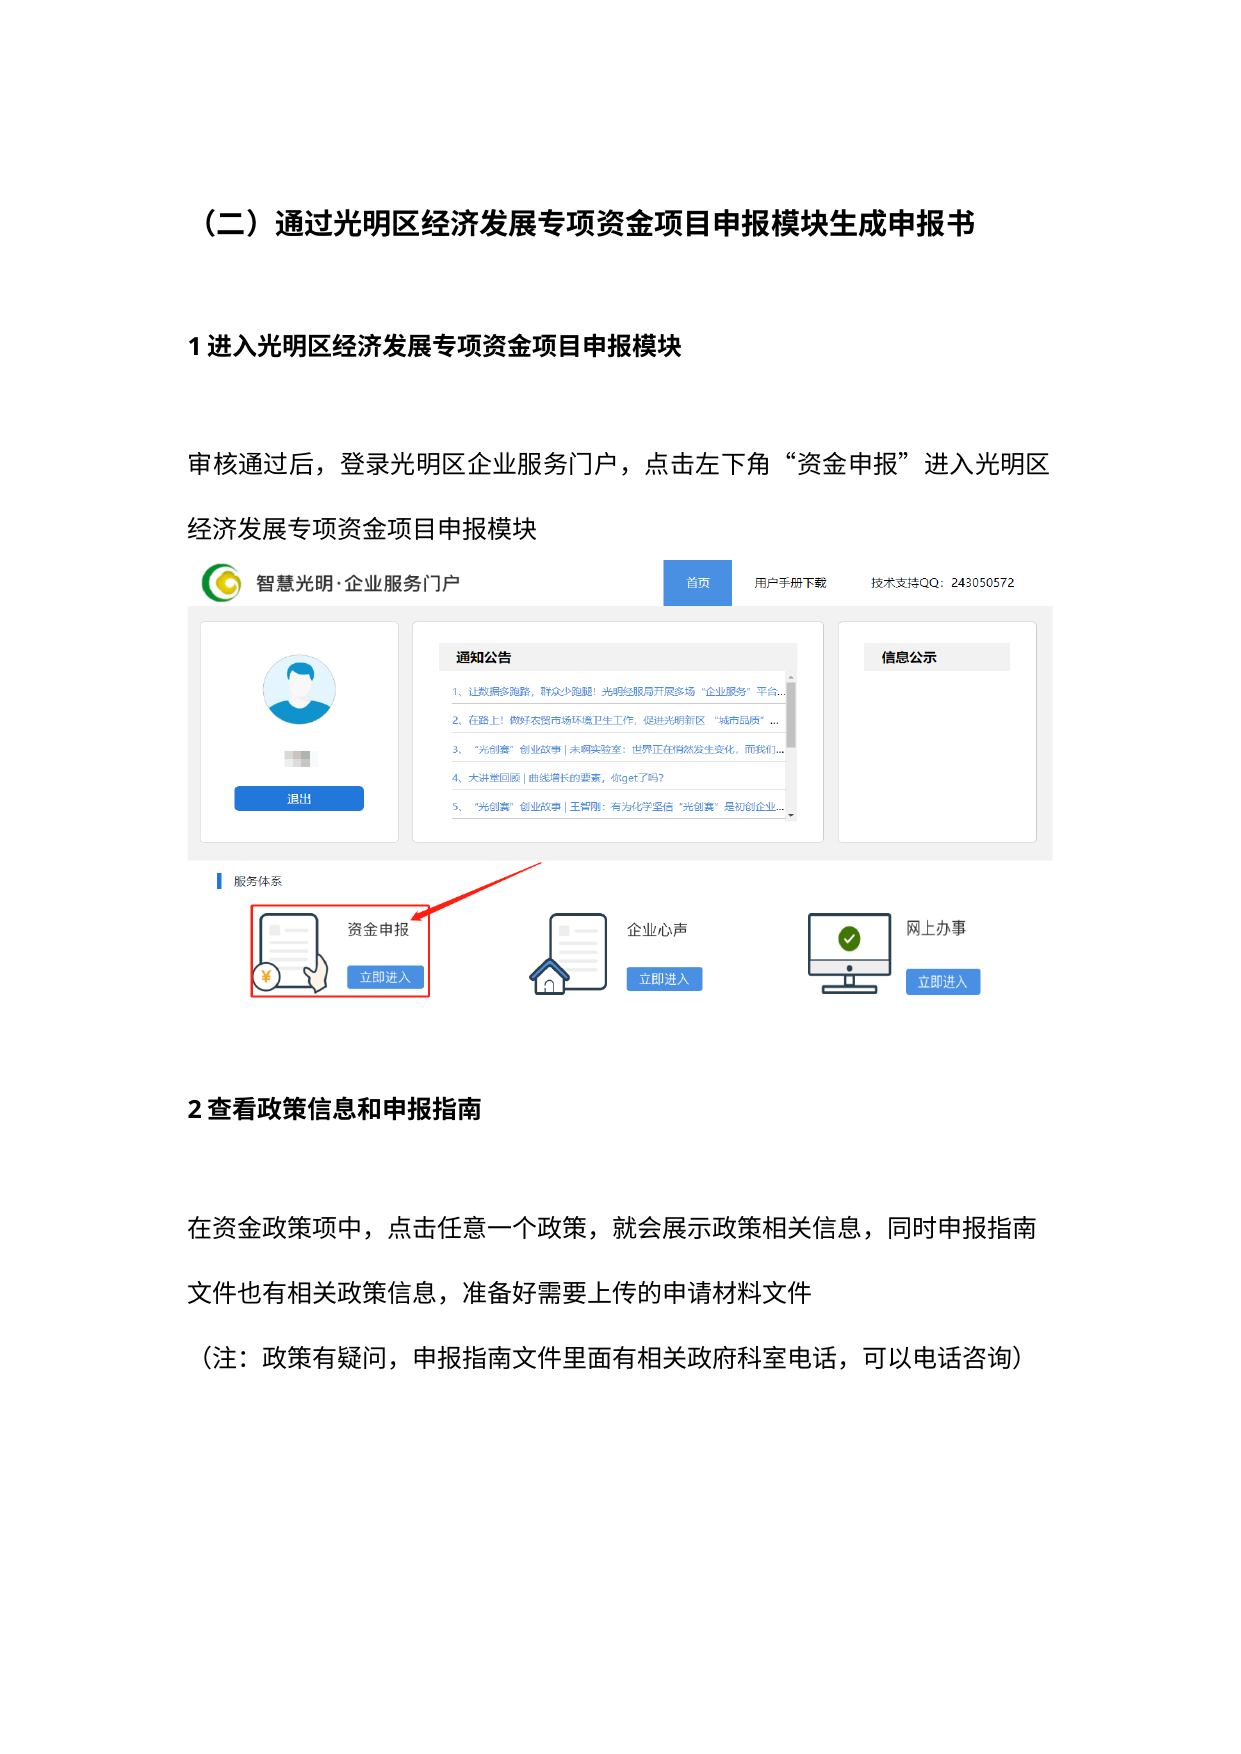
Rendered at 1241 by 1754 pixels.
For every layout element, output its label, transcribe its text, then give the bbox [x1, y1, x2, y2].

subtitle 2查看政策信息和申报指南 [187, 1075, 1053, 1140]
picture [187, 560, 1053, 1029]
subtitle （二）通过光明区经济发展专项资金项目申报模块生成申报书 [187, 189, 1053, 254]
text 审核通过后，登录光明区企业服务门户，点击左下角“资金申报”进入光明区经济发展专项资金项目申报模块 [187, 431, 1053, 560]
subtitle 1进入光明区经济发展专项资金项目申报模块 [187, 312, 1053, 377]
text 在资金政策项中，点击任意一个政策，就会展示政策相关信息，同时申报指南文件也有相关政策信息，准备好需要上传的申请材料文件 [187, 1194, 1053, 1324]
text （注：政策有疑问，申报指南文件里面有相关政府科室电话，可以电话咨询） [187, 1324, 1053, 1389]
